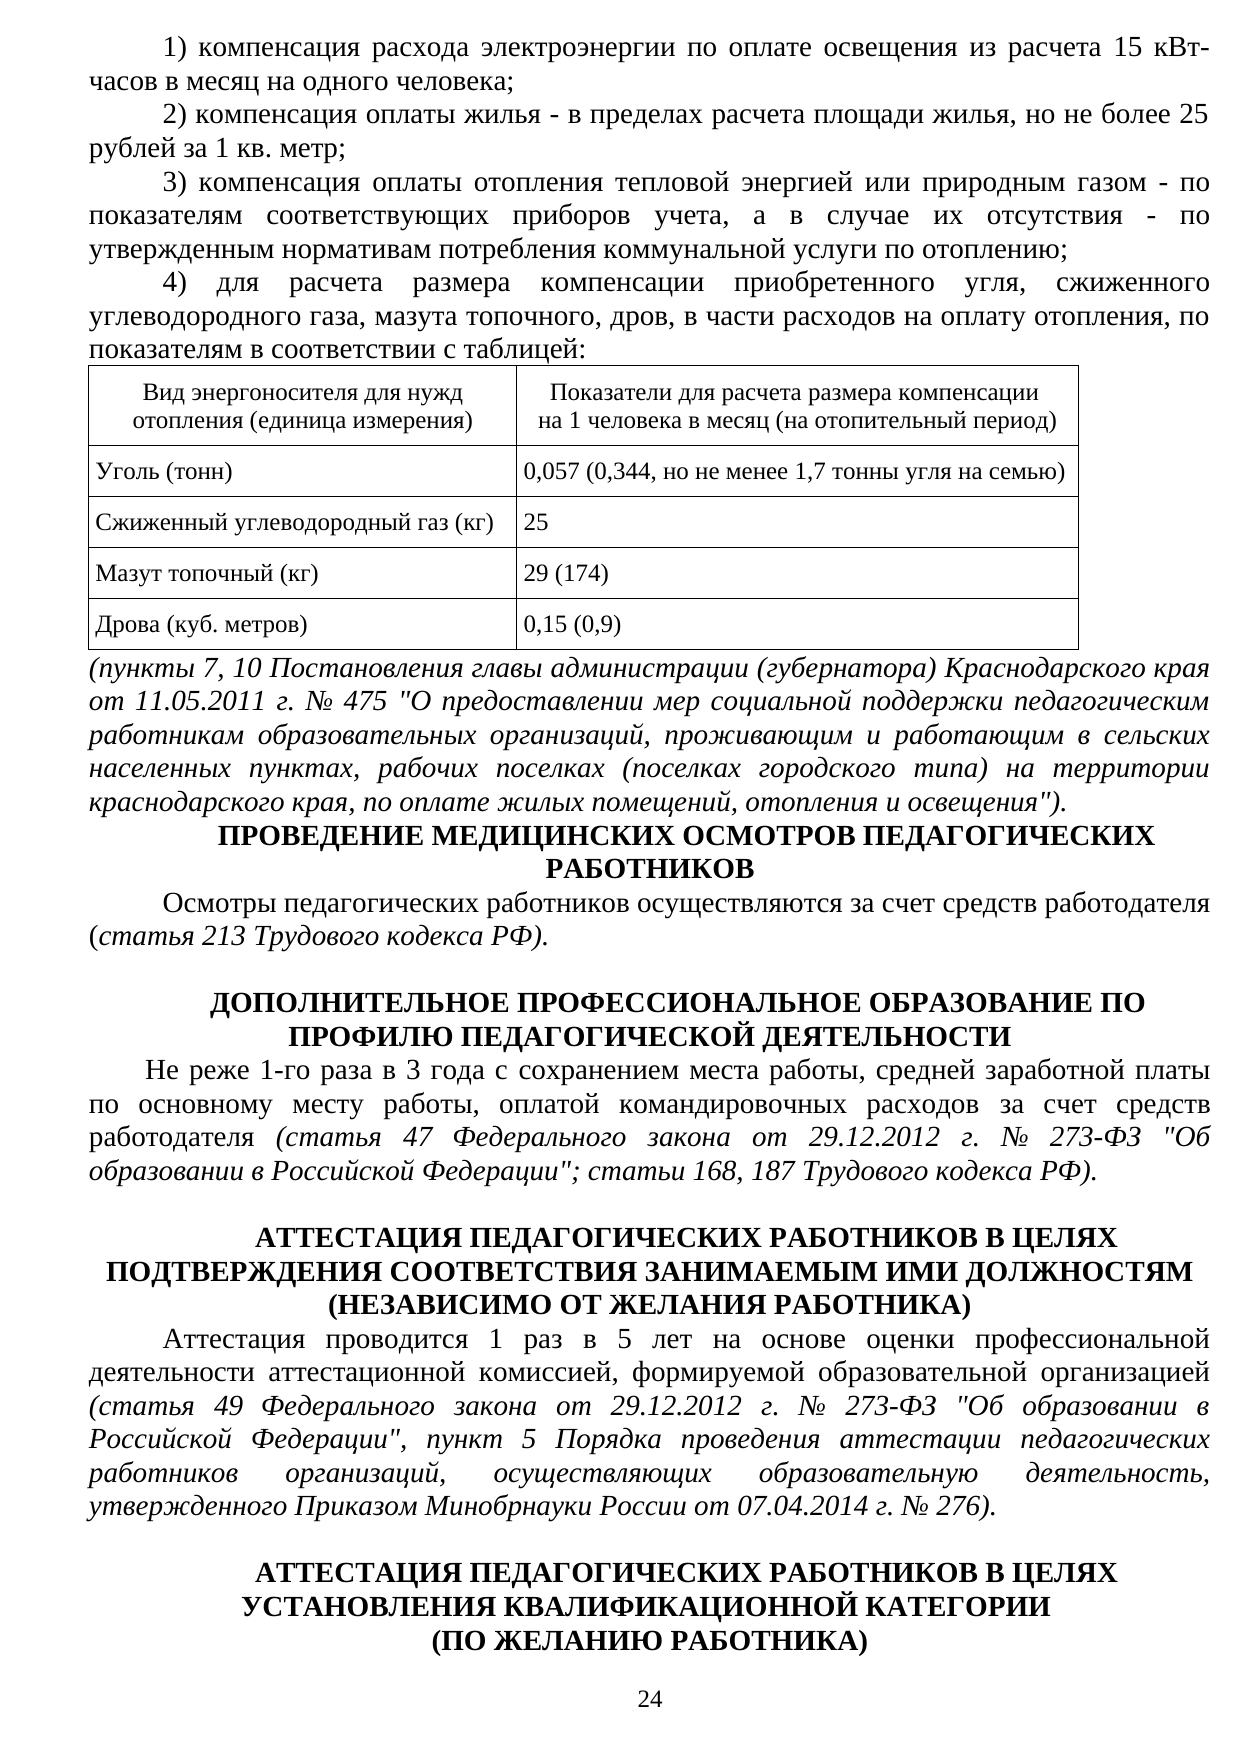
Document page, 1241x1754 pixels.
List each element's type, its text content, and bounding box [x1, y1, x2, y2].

title 2) компенсация оплаты жилья - в пределах расчета площади жилья, но не более 25 рублей за 1 кв. метр; [89, 97, 1211, 164]
table_cell Сжиженный углеводородный газ (кг) [89, 497, 516, 547]
title (пункты 7, 10 Постановления главы администрации (губернатора) Краснодарского края от 11.05.2011 г. № 475 "О предоставлении мер социальной поддержки педагогическим работникам образовательных организаций, проживающим и работающим в сельских населенных пунктах, рабочих поселках (поселках городского типа) на территории краснодарского края, по оплате жилых помещений, отопления и освещения"). [89, 650, 1211, 818]
table_cell Дрова (куб. метров) [89, 599, 516, 649]
table_header Показатели для расчета размера компенсации на 1 человека в месяц (на отопительный период) [517, 366, 1078, 445]
text ДОПОЛНИТЕЛЬНОЕ ПРОФЕССИОНАЛЬНОЕ ОБРАЗОВАНИЕ ПО ПРОФИЛЮ ПЕДАГОГИЧЕСКОЙ ДЕЯТЕЛЬНОСТИ [89, 985, 1211, 1052]
text АТТЕСТАЦИЯ ПЕДАГОГИЧЕСКИХ РАБОТНИКОВ В ЦЕЛЯХ ПОДТВЕРЖДЕНИЯ СООТВЕТСТВИЯ ЗАНИМАЕМЫМ ИМИ ДОЛЖНОСТЯМ (НЕЗАВИСИМО ОТ ЖЕЛАНИЯ РАБОТНИКА) [89, 1220, 1211, 1321]
text Аттестация проводится 1 раз в 5 лет на основе оценки профессиональной деятельности аттестационной комиссией, формируемой образовательной организацией (статья 49 Федерального закона от 29.12.2012 г. № 273-ФЗ "Об образовании в Российской Федерации", пункт 5 Порядка проведения аттестации педагогических работников организаций, осуществляющих образовательную деятельность, утвержденного Приказом Минобрнауки России от 07.04.2014 г. № 276). [89, 1321, 1211, 1522]
title 3) компенсация оплаты отопления тепловой энергией или природным газом - по показателям соответствующих приборов учета, а в случае их отсутствия - по утвержденным нормативам потребления коммунальной услуги по отоплению; [89, 164, 1211, 264]
table_cell Мазут топочный (кг) [89, 548, 516, 598]
table_cell 0,15 (0,9) [517, 599, 1078, 649]
table_cell 29 (174) [517, 548, 1078, 598]
text АТТЕСТАЦИЯ ПЕДАГОГИЧЕСКИХ РАБОТНИКОВ В ЦЕЛЯХ УСТАНОВЛЕНИЯ КВАЛИФИКАЦИОННОЙ КАТЕГОРИИ (ПО ЖЕЛАНИЮ РАБОТНИКА) [89, 1556, 1211, 1656]
title 1) компенсация расхода электроэнергии по оплате освещения из расчета 15 кВт-часов в месяц на одного человека; [89, 29, 1211, 97]
table_header Вид энергоносителя для нужд отопления (единица измерения) [89, 366, 516, 445]
text Не реже 1-го раза в 3 года с сохранением места работы, средней заработной платы по основному месту работы, оплатой командировочных расходов за счет средств работодателя (статья 47 Федерального закона от 29.12.2012 г. № 273-ФЗ "Об образовании в Российской Федерации"; статьи 168, 187 Трудового кодекса РФ). [89, 1052, 1211, 1187]
table_cell 0,057 (0,344, но не менее 1,7 тонны угля на семью) [517, 446, 1078, 496]
table_cell Уголь (тонн) [89, 446, 516, 496]
table_cell 25 [517, 497, 1078, 547]
text ПРОВЕДЕНИЕ МЕДИЦИНСКИХ ОСМОТРОВ ПЕДАГОГИЧЕСКИХ РАБОТНИКОВ [89, 818, 1211, 885]
title 4) для расчета размера компенсации приобретенного угля, сжиженного углеводородного газа, мазута топочного, дров, в части расходов на оплату отопления, по показателям в соответствии с таблицей: [89, 264, 1211, 365]
text Осмотры педагогических работников осуществляются за счет средств работодателя (статья 213 Трудового кодекса РФ). [89, 885, 1211, 952]
